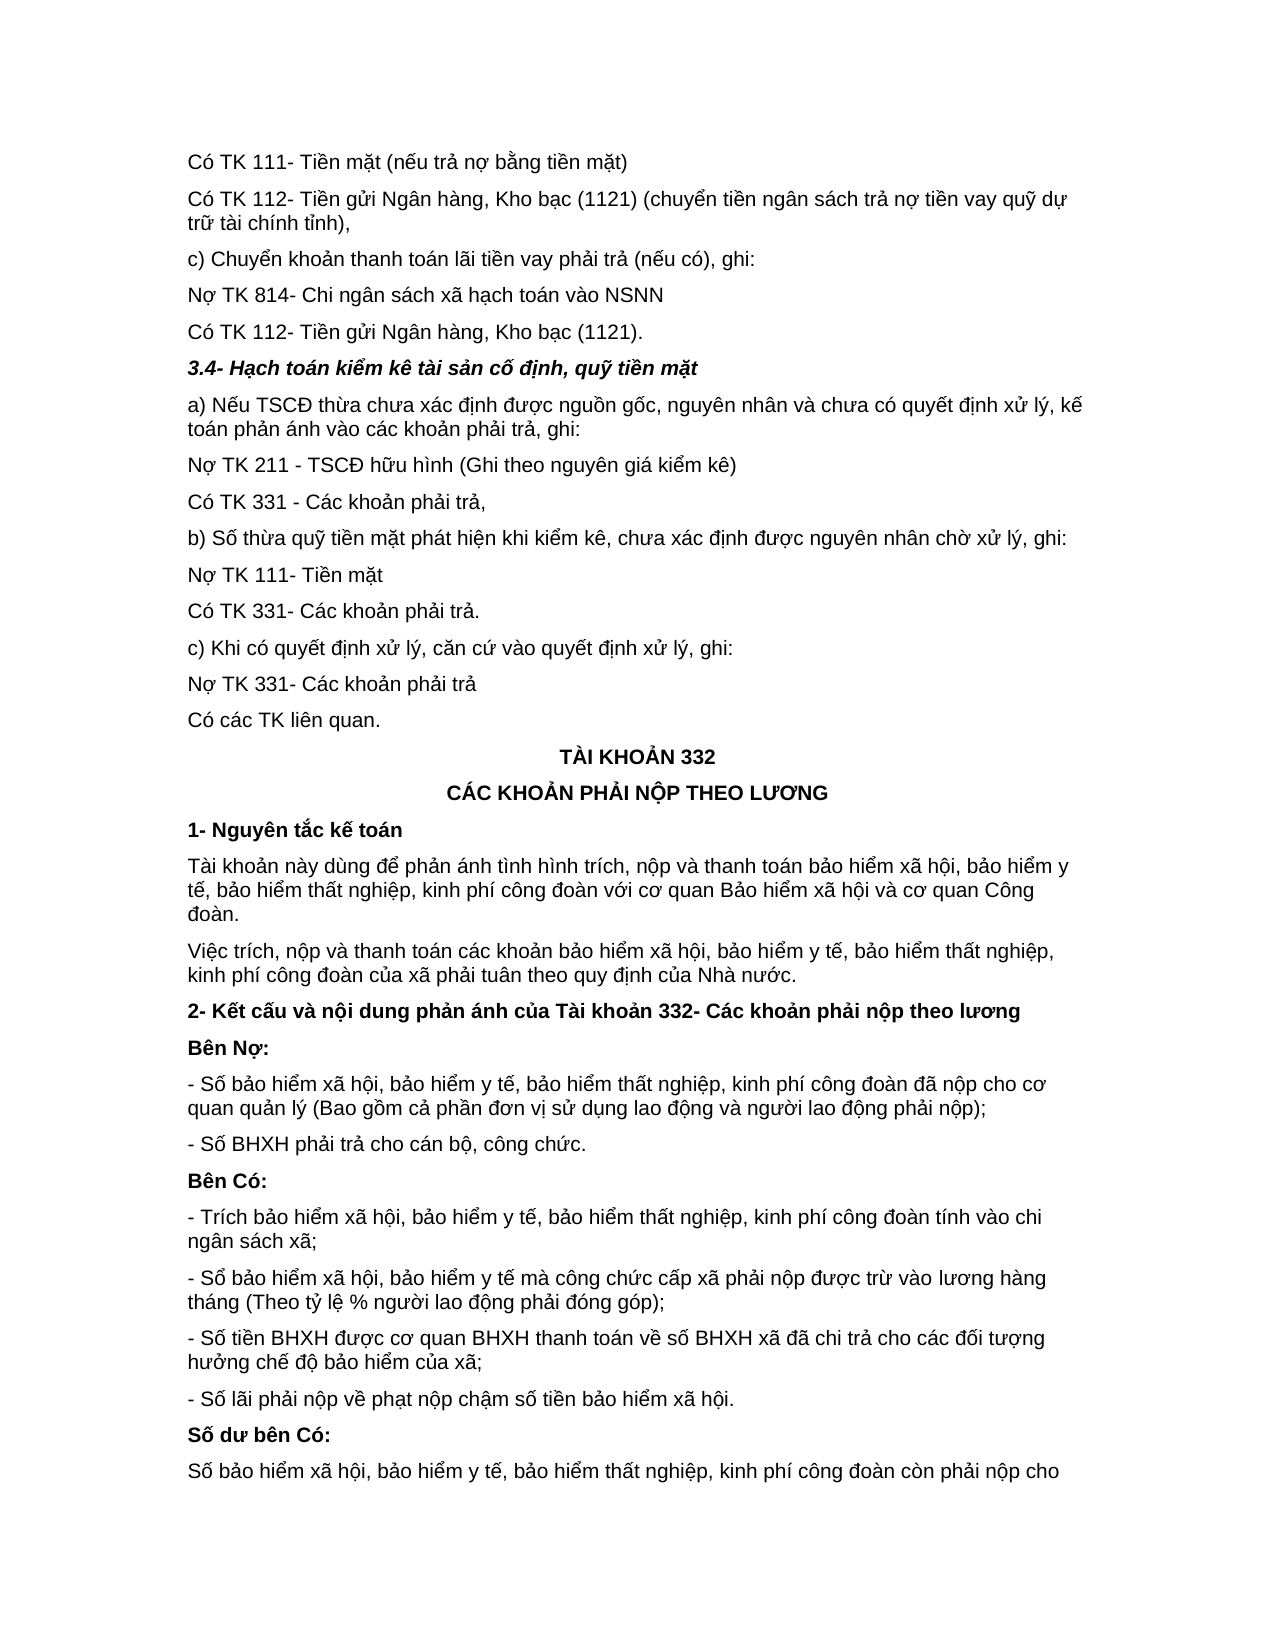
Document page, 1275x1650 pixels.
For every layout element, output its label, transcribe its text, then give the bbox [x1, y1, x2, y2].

text 1- Nguyên tắc kế toán [187, 818, 1087, 842]
text Nợ TK 814- Chi ngân sách xã hạch toán vào NSNN [187, 283, 1087, 307]
text Có TK 112- Tiền gửi Ngân hàng, Kho bạc (1121). [187, 320, 1087, 344]
text 2- Kết cấu và nội dung phản ánh của Tài khoản 332- Các khoản phải nộp theo lương [187, 999, 1087, 1023]
text Tài khoản này dùng để phản ánh tình hình trích, nộp và thanh toán bảo hiểm xã hội, bảo hiểm y tế, bảo hiểm thất nghiệp, kinh phí công đoàn với cơ quan Bảo hiểm xã hội và cơ quan Công đoàn. [187, 854, 1087, 926]
text Nợ TK 211 - TSCĐ hữu hình (Ghi theo nguyên giá kiểm kê) [187, 453, 1087, 477]
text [187, 1459, 1087, 1483]
text 3.4- Hạch toán kiểm kê tài sản cố định, quỹ tiền mặt [187, 356, 1087, 380]
text - Sổ bảo hiểm xã hội, bảo hiểm y tế mà công chức cấp xã phải nộp được trừ vào lương hàng tháng (Theo tỷ lệ % người lao động phải đóng góp); [187, 1266, 1087, 1313]
text CÁC KHOẢN PHẢI NỘP THEO LƯƠNG [187, 781, 1087, 805]
text - Số bảo hiểm xã hội, bảo hiểm y tế, bảo hiểm thất nghiệp, kinh phí công đoàn đã nộp cho cơ quan quản lý (Bao gồm cả phần đơn vị sử dụng lao động và người lao động phải nộp); [187, 1072, 1087, 1120]
text - Trích bảo hiểm xã hội, bảo hiểm y tế, bảo hiểm thất nghiệp, kinh phí công đoàn tính vào chi ngân sách xã; [187, 1205, 1087, 1253]
text - Số tiền BHXH được cơ quan BHXH thanh toán về số BHXH xã đã chi trả cho các đối tượng hưởng chế độ bảo hiểm của xã; [187, 1326, 1087, 1374]
text c) Khi có quyết định xử lý, căn cứ vào quyết định xử lý, ghi: [187, 635, 1087, 659]
text Nợ TK 331- Các khoản phải trả [187, 672, 1087, 696]
text Số dư bên Có: [187, 1423, 1087, 1447]
text Có TK 331- Các khoản phải trả. [187, 599, 1087, 623]
text Bên Nợ: [187, 1035, 1087, 1059]
text TÀI KHOẢN 332 [187, 745, 1087, 769]
text Việc trích, nộp và thanh toán các khoản bảo hiểm xã hội, bảo hiểm y tế, bảo hiểm thất nghiệp, kinh phí công đoàn của xã phải tuân theo quy định của Nhà nước. [187, 938, 1087, 986]
text a) Nếu TSCĐ thừa chưa xác định được nguồn gốc, nguyên nhân và chưa có quyết định xử lý, kế toán phản ánh vào các khoản phải trả, ghi: [187, 393, 1087, 441]
text c) Chuyển khoản thanh toán lãi tiền vay phải trả (nếu có), ghi: [187, 247, 1087, 271]
text Có các TK liên quan. [187, 708, 1087, 732]
text Có TK 112- Tiền gửi Ngân hàng, Kho bạc (1121) (chuyển tiền ngân sách trả nợ tiền vay quỹ dự trữ tài chính tỉnh), [187, 186, 1087, 234]
text Nợ TK 111- Tiền mặt [187, 562, 1087, 586]
text - Số BHXH phải trả cho cán bộ, công chức. [187, 1132, 1087, 1156]
text Có TK 331 - Các khoản phải trả, [187, 489, 1087, 513]
text Có TK 111- Tiền mặt (nếu trả nợ bằng tiền mặt) [187, 150, 1087, 174]
text - Số lãi phải nộp về phạt nộp chậm số tiền bảo hiểm xã hội. [187, 1386, 1087, 1410]
text Bên Có: [187, 1169, 1087, 1193]
text b) Số thừa quỹ tiền mặt phát hiện khi kiểm kê, chưa xác định được nguyên nhân chờ xử lý, ghi: [187, 526, 1087, 550]
